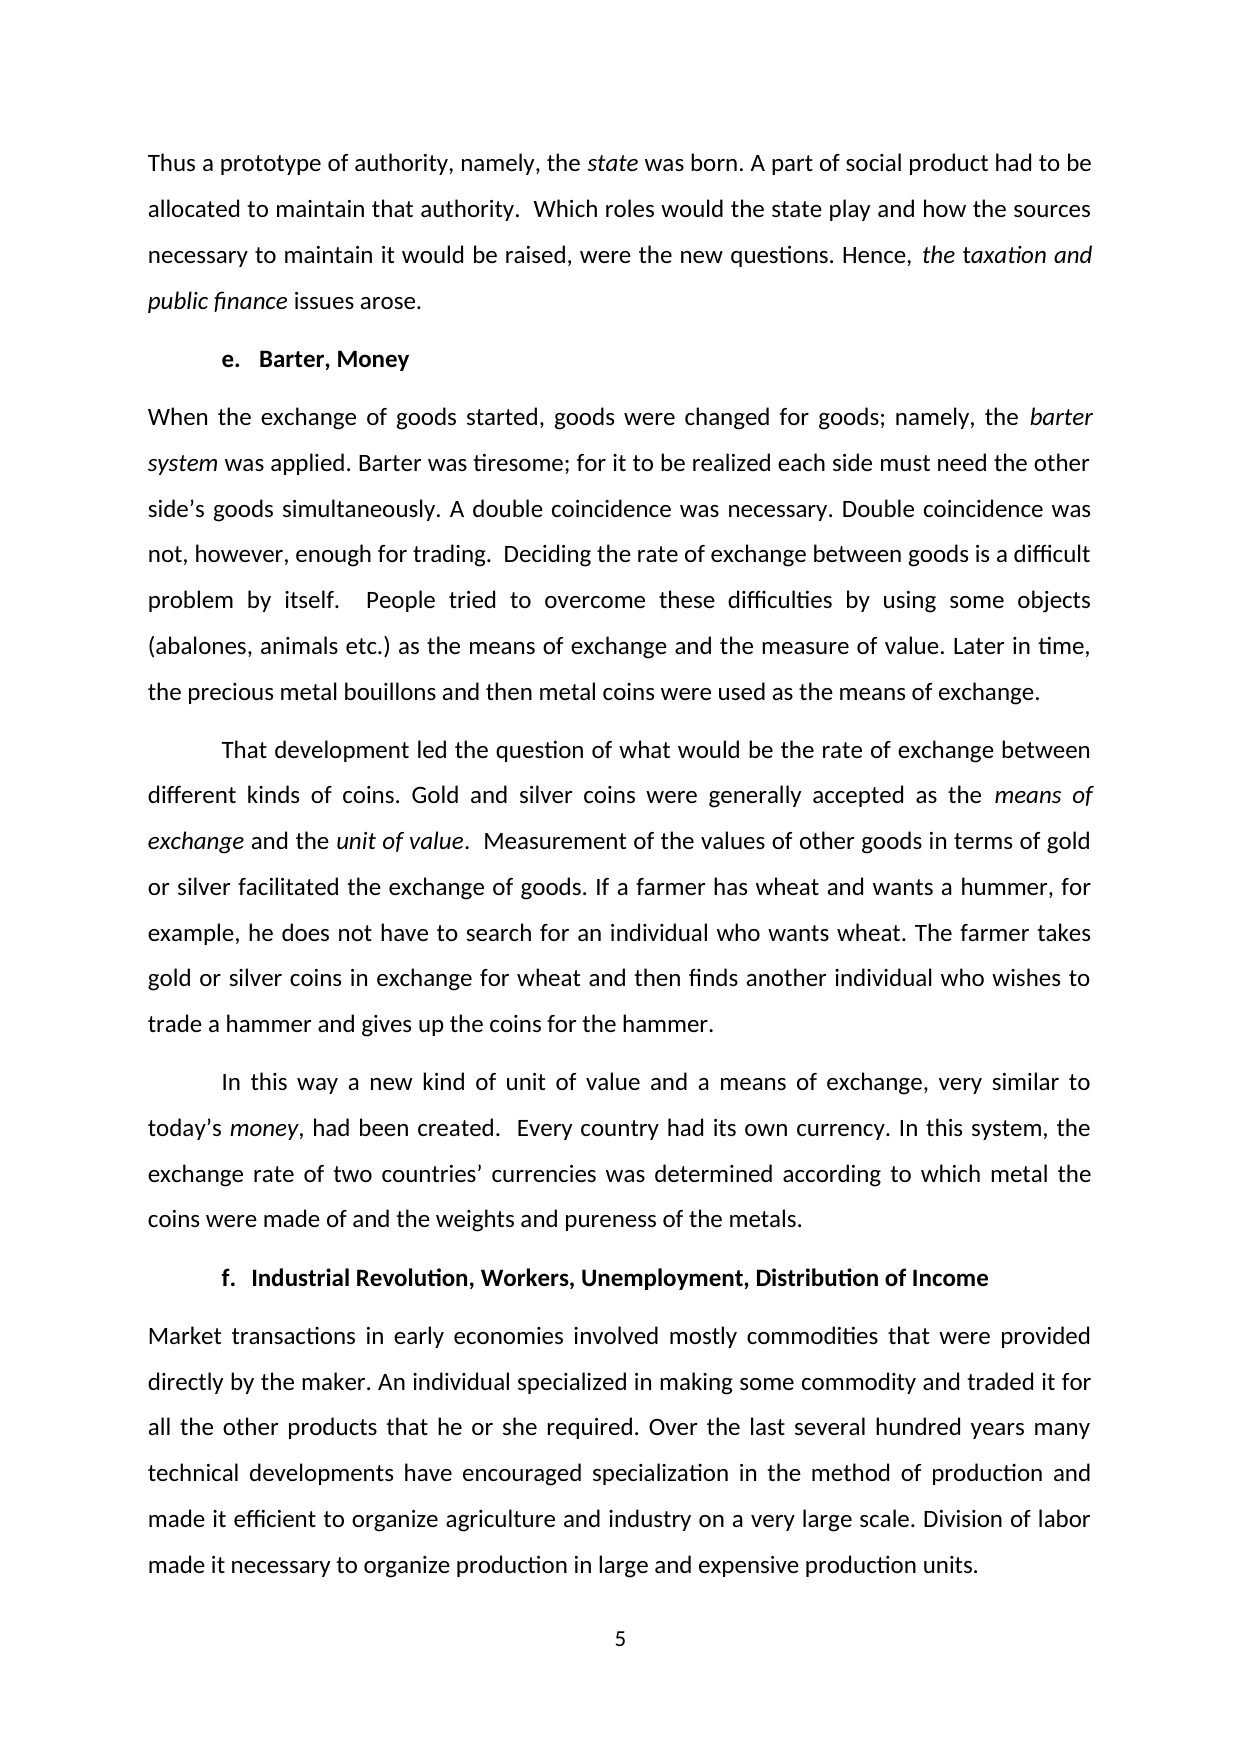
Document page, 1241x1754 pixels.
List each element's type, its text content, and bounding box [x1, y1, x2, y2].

list Industrial Revolution, Workers, Unemployment, Distribution of Income [221, 1262, 1093, 1292]
text In this way a new kind of unit of value and a means of exchange, very similar to today’s money, had been created. Every country had its own currency. In this system, the exchange rate of two countries’ currencies was determined according to which metal the coins were made of and the weights and pureness of the metals. [148, 1066, 1093, 1234]
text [148, 148, 1093, 315]
text That development led the question of what would be the rate of exchange between different kinds of coins. Gold and silver coins were generally accepted as the means of exchange and the unit of value. Measurement of the values of other goods in terms of gold or silver facilitated the exchange of goods. If a farmer has wheat and wants a hummer, for example, he does not have to search for an individual who wants wheat. The farmer takes gold or silver coins in exchange for wheat and then finds another individual who wishes to trade a hammer and gives up the coins for the hammer. [148, 734, 1093, 1039]
text Market transactions in early economies involved mostly commodities that were provided directly by the maker. An individual specialized in making some commodity and traded it for all the other products that he or she required. Over the last several hundred years many technical developments have encouraged specialization in the method of production and made it efficient to organize agriculture and industry on a very large scale. Division of labor made it necessary to organize production in large and expensive production units. [148, 1320, 1093, 1579]
list Barter, Money [221, 343, 1093, 373]
text When the exchange of goods started, goods were changed for goods; namely, the barter system was applied. Barter was tiresome; for it to be realized each side must need the other side’s goods simultaneously. A double coincidence was necessary. Double coincidence was not, however, enough for trading. Deciding the rate of exchange between goods is a difficult problem by itself. People tried to overcome these difficulties by using some objects (abalones, animals etc.) as the means of exchange and the measure of value. Later in time, the precious metal bouillons and then metal coins were used as the means of exchange. [148, 401, 1093, 706]
